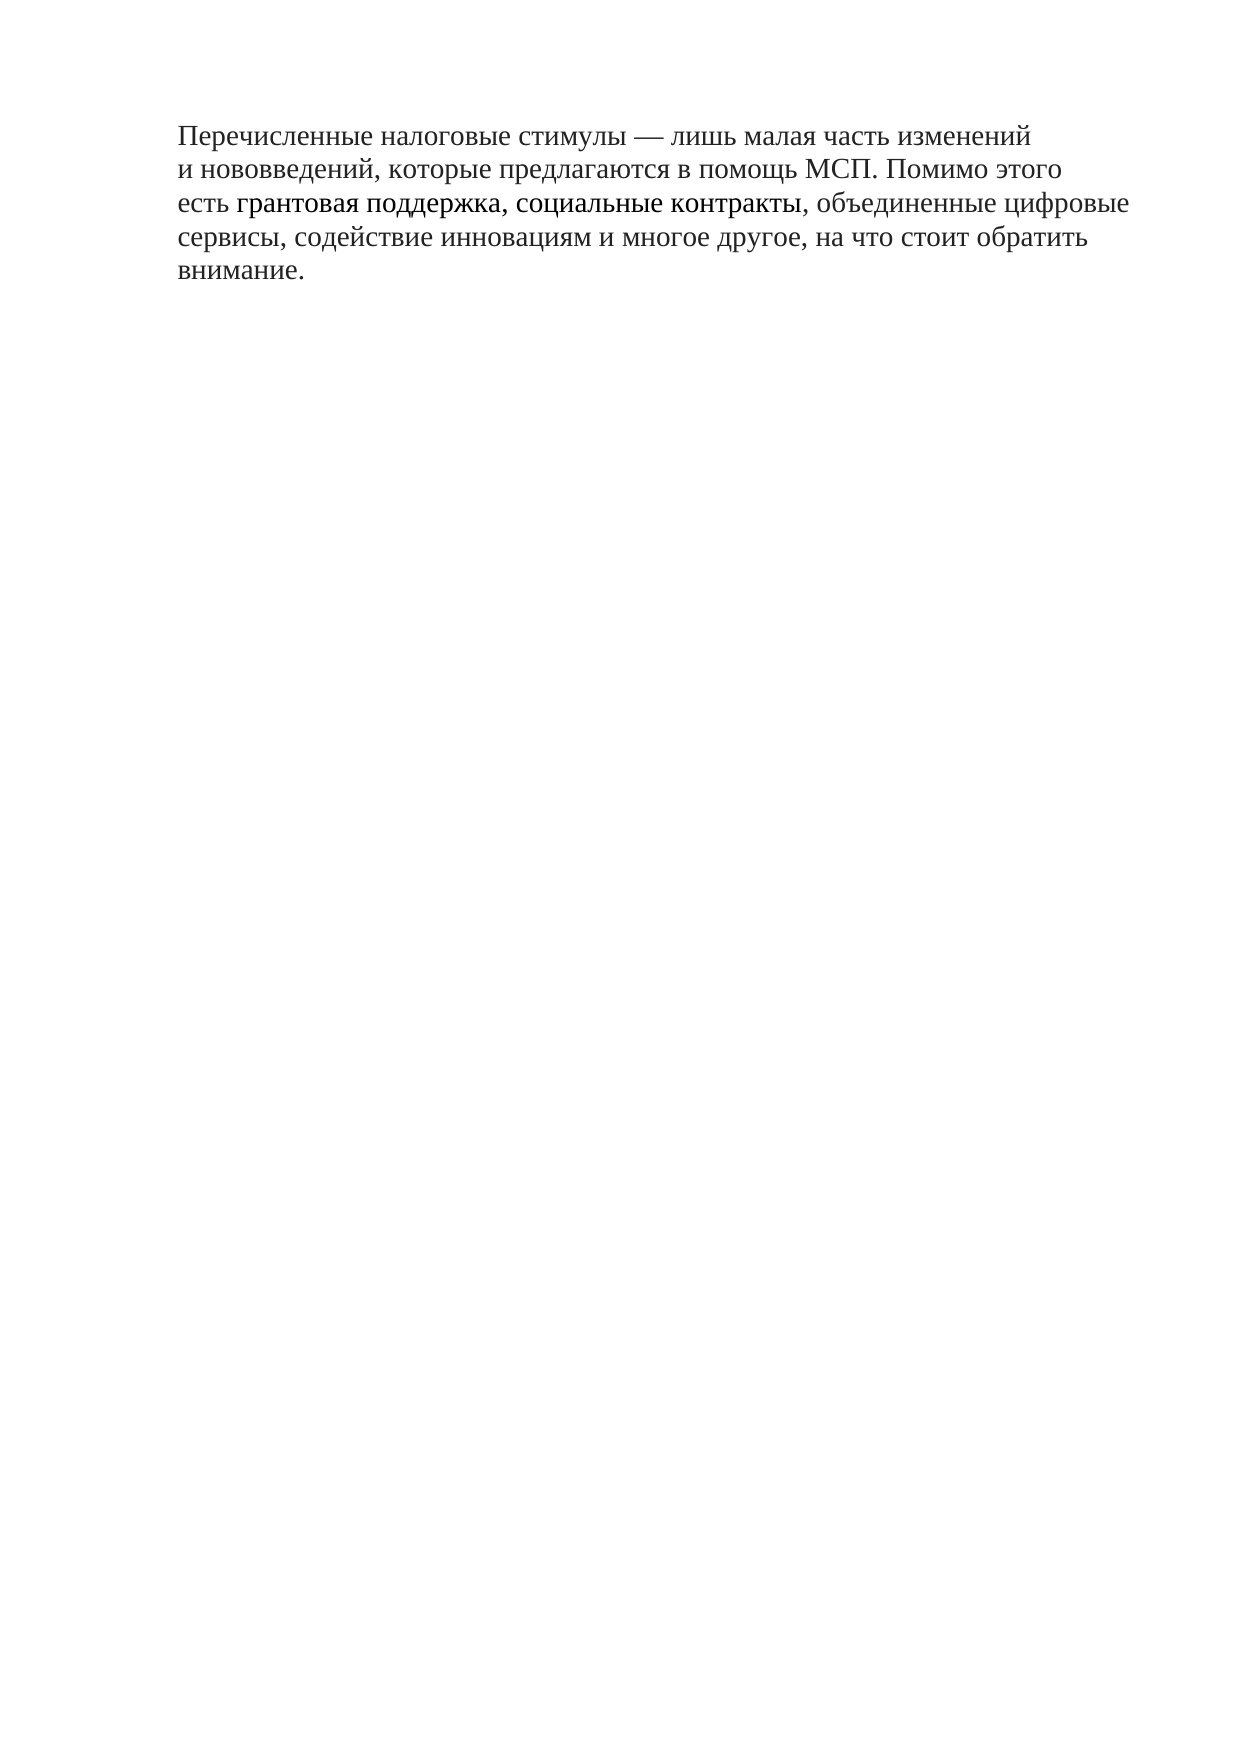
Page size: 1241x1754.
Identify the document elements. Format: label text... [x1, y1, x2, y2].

text Перечисленные налоговые стимулы — лишь малая часть изменений и нововведений, которые предлагаются в помощь МСП. Помимо этого есть грантовая поддержка, социальные контракты, объединенные цифровые сервисы, содействие инновациям и многое другое, на что стоит обратить внимание. [177, 118, 1152, 286]
